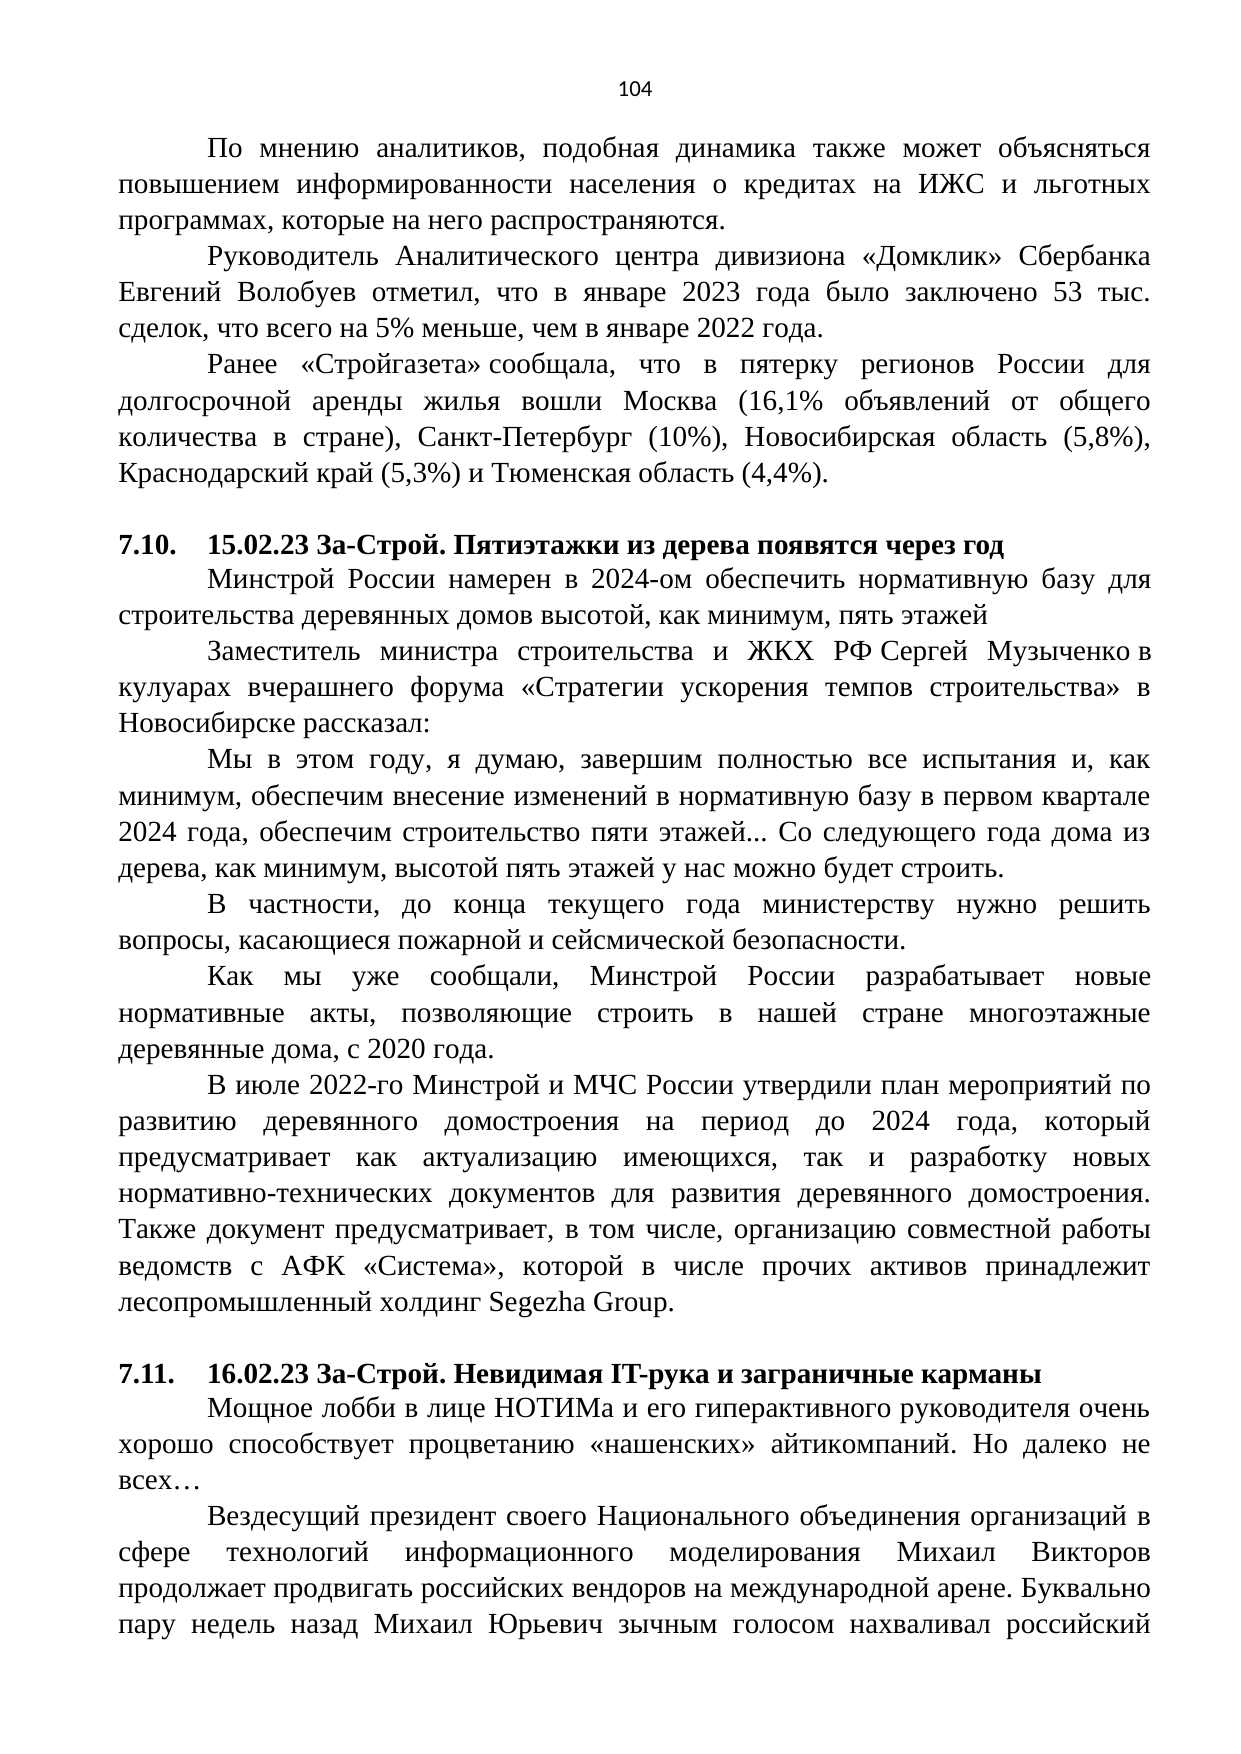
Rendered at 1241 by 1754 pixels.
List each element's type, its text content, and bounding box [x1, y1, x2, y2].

text Мы в этом году, я думаю, завершим полностью все испытания и, как минимум, обеспечим внесение изменений в нормативную базу в первом квартале 2024 года, обеспечим строительство пяти этажей... Со следующего года дома из дерева, как минимум, высотой пять этажей у нас можно будет строить. [118, 742, 1152, 884]
text В июле 2022-го Минстрой и МЧС России утвердили план мероприятий по развитию деревянного домостроения на период до 2024 года, который предусматривает как актуализацию имеющихся, так и разработку новых нормативно-технических документов для развития деревянного домостроения. Также документ предусматривает, в том числе, организацию совместной работы ведомств с АФК «Система», которой в числе прочих активов принадлежит лесопромышленный холдинг Segezha Group. [118, 1067, 1152, 1317]
text Заместитель министра строительства и ЖКХ РФ Сергей Музыченко в кулуарах вчерашнего форума «Стратегии ускорения темпов строительства» в Новосибирске рассказал: [118, 633, 1152, 739]
text Руководитель Аналитического центра дивизиона «Домклик» Сбербанка Евгений Волобуев отметил, что в январе 2023 года было заключено 53 тыс. сделок, что всего на 5% меньше, чем в январе 2022 года. [118, 238, 1152, 344]
subtitle 16.02.23 За-Строй. Невидимая IT-рука и заграничные карманы [118, 1356, 1152, 1390]
text По мнению аналитиков, подобная динамика также может объясняться повышением информированности населения о кредитах на ИЖС и льготных программах, которые на него распространяются. [118, 130, 1152, 236]
text В частности, до конца текущего года министерству нужно решить вопросы, касающиеся пожарной и сейсмической безопасности. [118, 886, 1152, 956]
text Как мы уже сообщали, Минстрой России разрабатывает новые нормативные акты, позволяющие строить в нашей стране многоэтажные деревянные дома, с 2020 года. [118, 958, 1152, 1064]
subtitle 15.02.23 За-Строй. Пятиэтажки из дерева появятся через год [118, 527, 1152, 561]
text Минстрой России намерен в 2024-ом обеспечить нормативную базу для строительства деревянных домов высотой, как минимум, пять этажей [118, 561, 1152, 631]
text Ранее «Стройгазета» сообщала, что в пятерку регионов России для долгосрочной аренды жилья вошли Москва (16,1% объявлений от общего количества в стране), Санкт-Петербург (10%), Новосибирская область (5,8%), Краснодарский край (5,3%) и Тюменская область (4,4%). [118, 347, 1152, 489]
text Мощное лобби в лице НОТИМа и его гиперактивного руководителя очень хорошо способствует процветанию «нашенских» айтикомпаний. Но далеко не всех… [118, 1390, 1152, 1496]
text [118, 1498, 1152, 1640]
